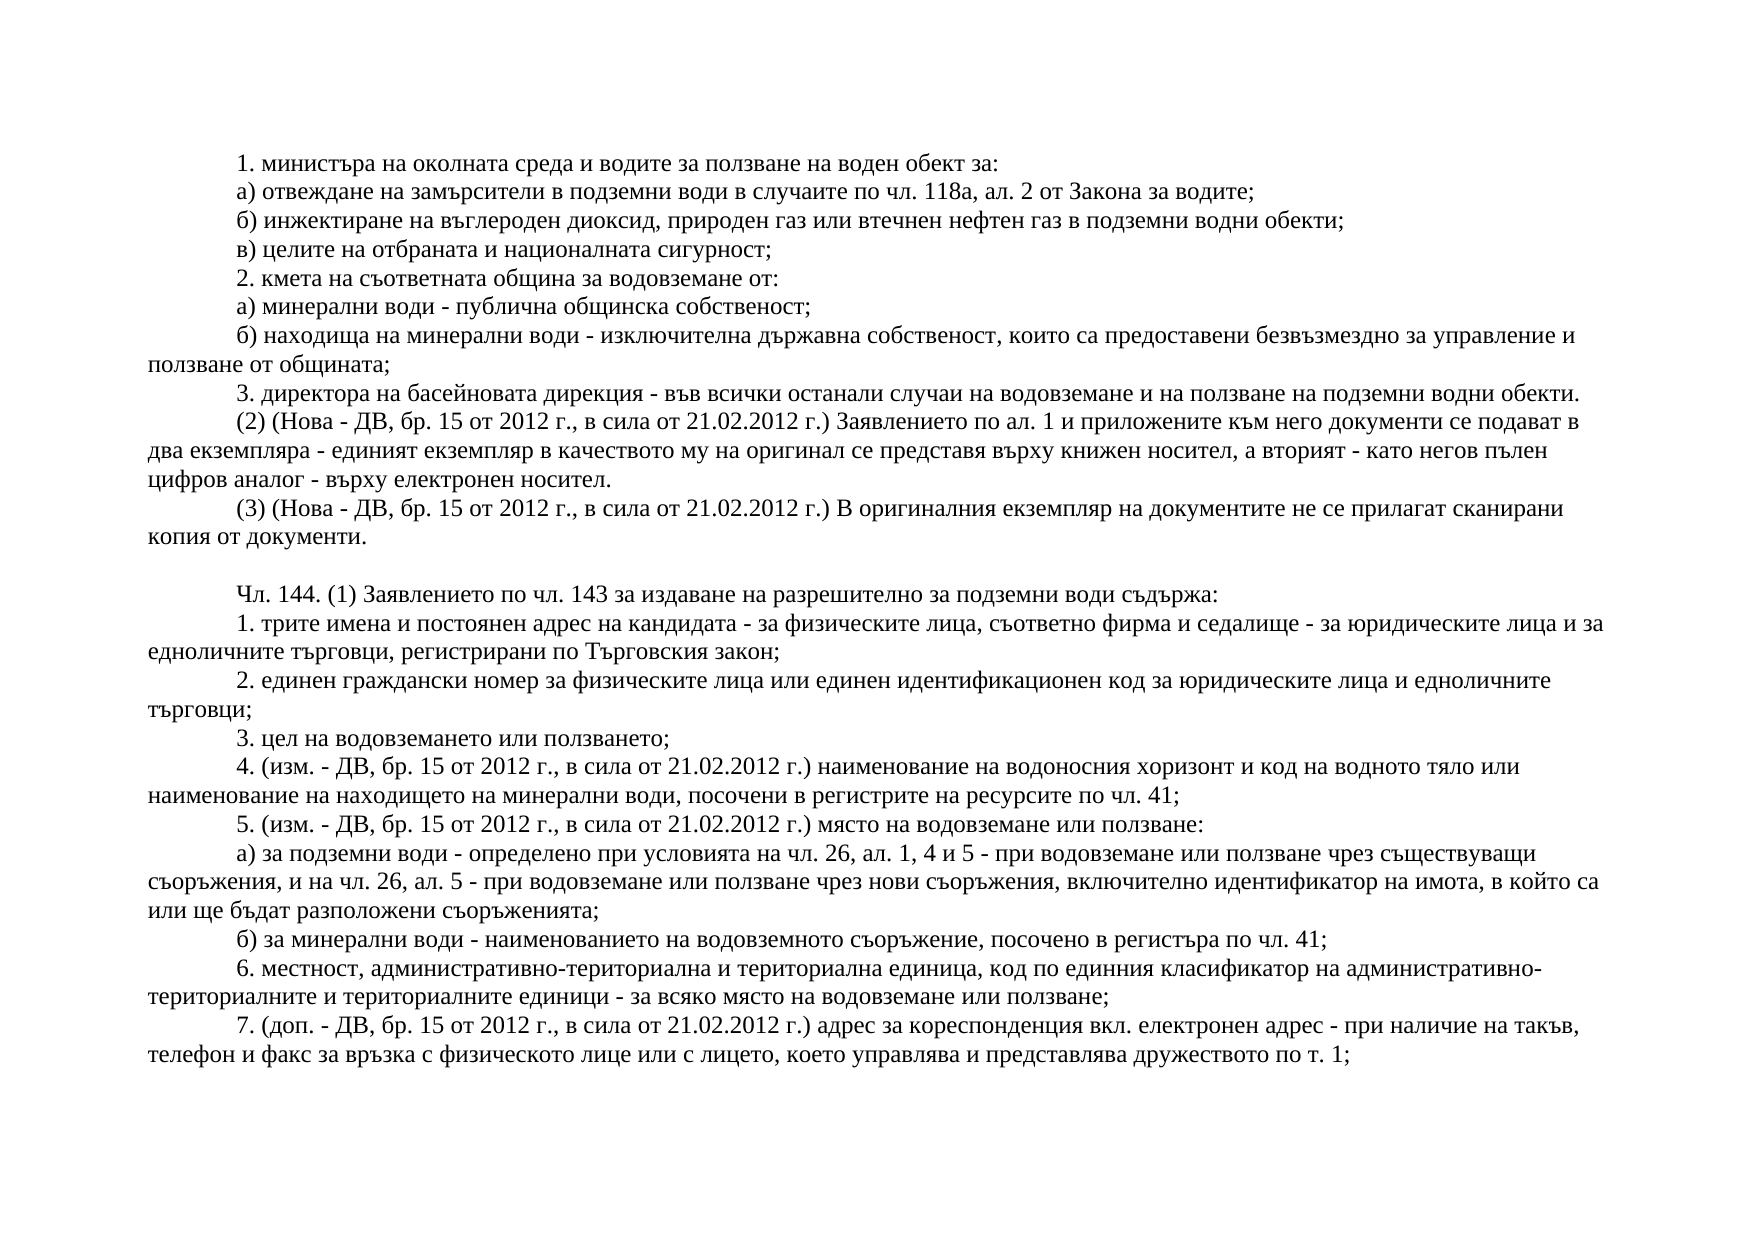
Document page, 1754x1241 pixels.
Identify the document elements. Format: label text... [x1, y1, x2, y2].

text а) за подземни води - определено при условията на чл. 26, ал. 1, 4 и 5 - при водовземане или ползване чрез съществуващи съоръжения, и на чл. 26, ал. 5 - при водовземане или ползване чрез нови съоръжения, включително идентификатор на имота, в който са или ще бъдат разположени съоръженията; [148, 838, 1606, 924]
text б) за минерални води - наименованието на водовземното съоръжение, посочено в регистъра по чл. 41; [148, 924, 1606, 953]
text Чл. 144. (1) Заявлението по чл. 143 за издаване на разрешително за подземни води съдържа: [148, 579, 1606, 608]
text 5. (изм. - ДВ, бр. 15 от 2012 г., в сила от 21.02.2012 г.) място на водовземане или ползване: [148, 809, 1606, 838]
text 3. цел на водовземането или ползването; [148, 723, 1606, 751]
text в) целите на отбраната и националната сигурност; [148, 234, 1606, 263]
text 3. директора на басейновата дирекция - във всички останали случаи на водовземане и на ползване на подземни водни обекти. [148, 378, 1606, 406]
text 7. (доп. - ДВ, бр. 15 от 2012 г., в сила от 21.02.2012 г.) адрес за кореспонденция вкл. електронен адрес - при наличие на такъв, телефон и факс за връзка с физическото лице или с лицето, което управлява и представлява дружеството по т. 1; [148, 1010, 1606, 1068]
text 1. трите имена и постоянен адрес на кандидата - за физическите лица, съответно фирма и седалище - за юридическите лица и за едноличните търговци, регистрирани по Търговския закон; [148, 608, 1606, 665]
text а) отвеждане на замърсители в подземни води в случаите по чл. 118а, ал. 2 от Закона за водите; [148, 176, 1606, 205]
text 2. единен граждански номер за физическите лица или единен идентификационен код за юридическите лица и едноличните търговци; [148, 665, 1606, 723]
text (2) (Нова - ДВ, бр. 15 от 2012 г., в сила от 21.02.2012 г.) Заявлението по ал. 1 и приложените към него документи се подават в два екземпляра - единият екземпляр в качеството му на оригинал се представя върху книжен носител, а вторият - като негов пълен цифров аналог - върху електронен носител. [148, 406, 1606, 493]
text 4. (изм. - ДВ, бр. 15 от 2012 г., в сила от 21.02.2012 г.) наименование на водоносния хоризонт и код на водното тяло или наименование на находището на минерални води, посочени в регистрите на ресурсите по чл. 41; [148, 751, 1606, 809]
text (3) (Нова - ДВ, бр. 15 от 2012 г., в сила от 21.02.2012 г.) В оригиналния екземпляр на документите не се прилагат сканирани копия от документи. [148, 493, 1606, 550]
text 2. кмета на съответната община за водовземане от: [148, 263, 1606, 291]
text б) инжектиране на въглероден диоксид, природен газ или втечнен нефтен газ в подземни водни обекти; [148, 205, 1606, 234]
text 6. местност, административно-териториална и териториална единица, код по единния класификатор на административно-териториалните и териториалните единици - за всяко място на водовземане или ползване; [148, 953, 1606, 1010]
text 1. министъра на околната среда и водите за ползване на воден обект за: [148, 148, 1606, 176]
text а) минерални води - публична общинска собственост; [148, 291, 1606, 320]
text б) находища на минерални води - изключителна държавна собственост, които са предоставени безвъзмездно за управление и ползване от общината; [148, 320, 1606, 378]
